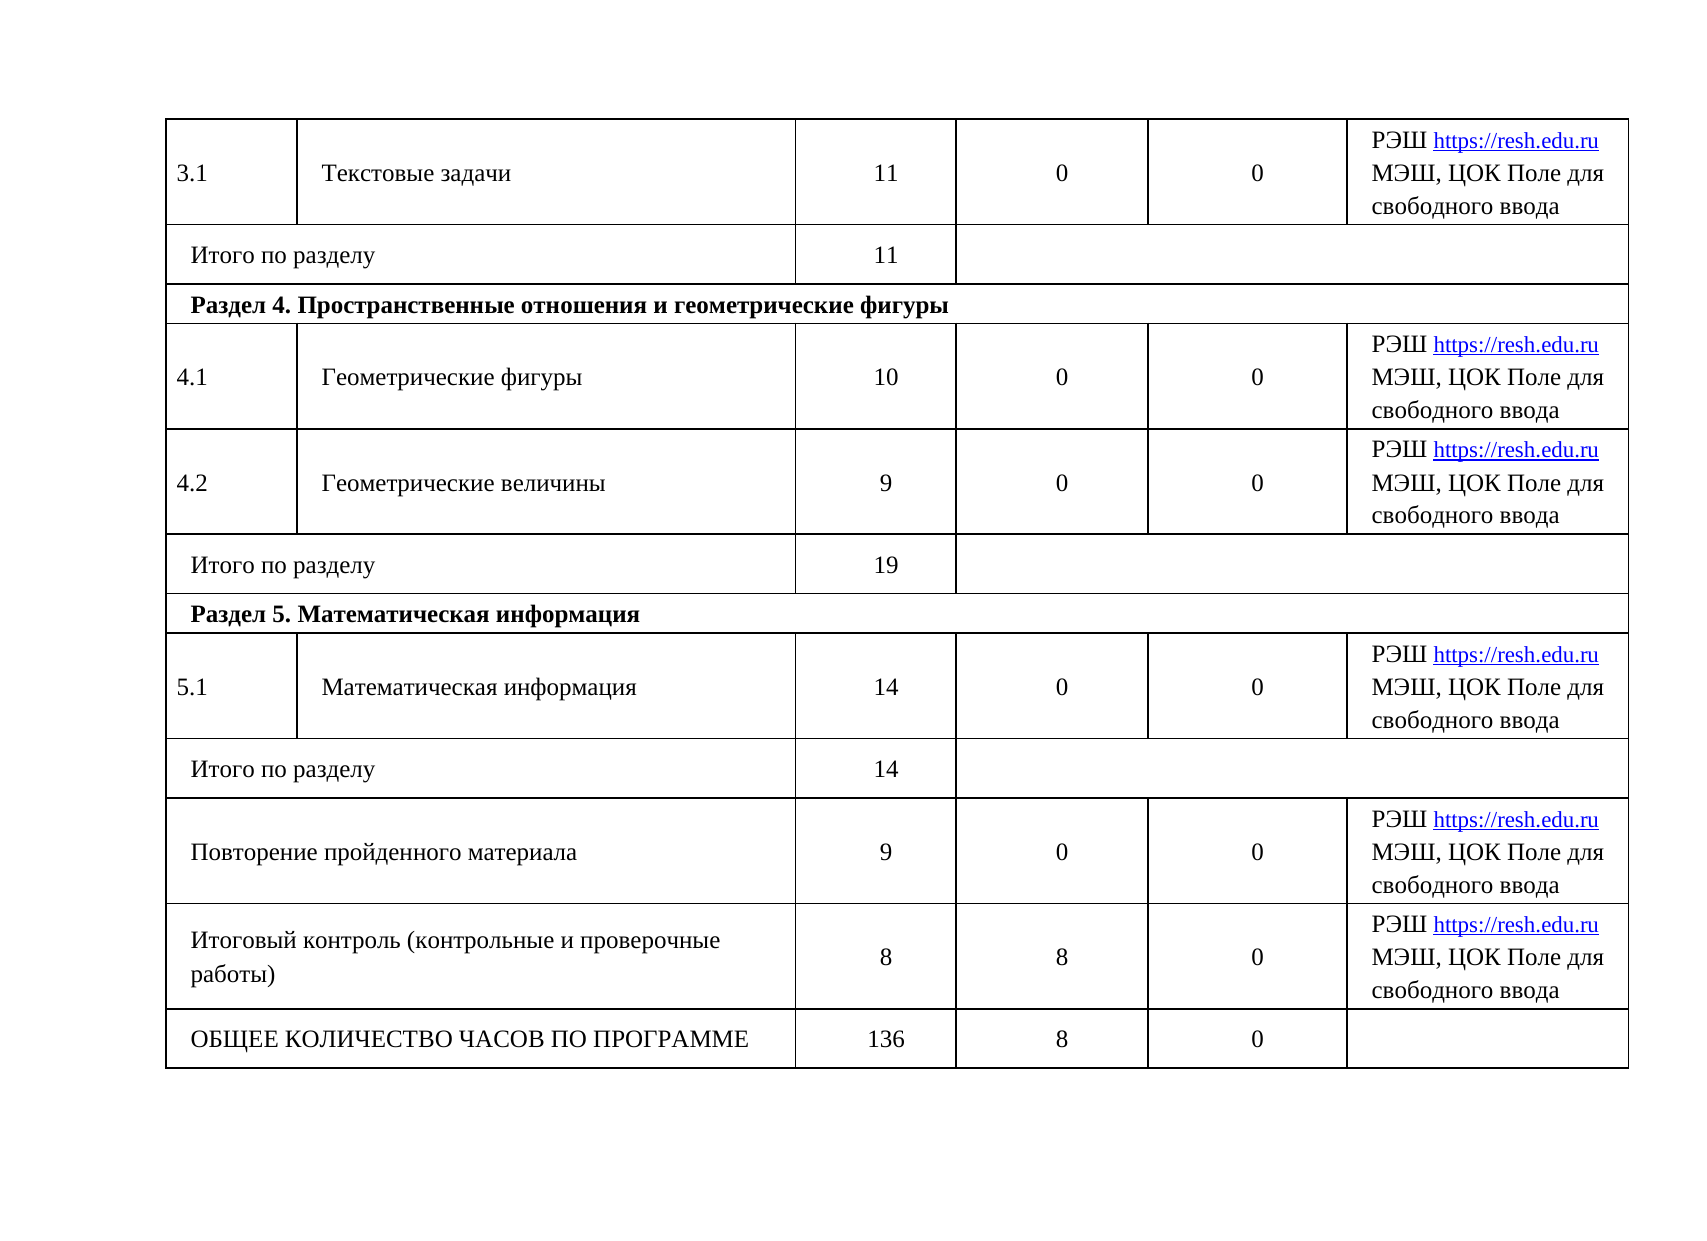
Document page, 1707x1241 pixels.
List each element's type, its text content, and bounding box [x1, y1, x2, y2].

table_cell Геометрические величины [298, 430, 795, 533]
table_cell 136 [796, 1010, 955, 1067]
table_cell Текстовые задачи [298, 120, 795, 223]
table_cell 10 [796, 324, 955, 428]
table_cell ОБЩЕЕ КОЛИЧЕСТВО ЧАСОВ ПО ПРОГРАММЕ [167, 1010, 795, 1067]
table_cell 3.1 [167, 120, 296, 223]
table_cell 8 [957, 1010, 1147, 1067]
table_cell Геометрические фигуры [298, 324, 795, 428]
table_cell РЭШ https://resh.edu.ru МЭШ, ЦОК Поле для свободного ввода [1348, 430, 1628, 533]
table_cell 0 [1149, 634, 1346, 737]
table_cell [957, 225, 1628, 283]
table_cell 0 [957, 120, 1147, 223]
table_cell 0 [957, 324, 1147, 428]
table_cell Повторение пройденного материала [167, 799, 795, 902]
table_cell 0 [957, 799, 1147, 902]
table_cell 14 [796, 739, 955, 797]
table_cell РЭШ https://resh.edu.ru МЭШ, ЦОК Поле для свободного ввода [1348, 324, 1628, 428]
table_cell 8 [796, 904, 955, 1008]
table_cell Итого по разделу [167, 225, 795, 283]
table_cell Раздел 4. Пространственные отношения и геометрические фигуры [167, 285, 1628, 322]
table_cell [1348, 1010, 1628, 1067]
table_cell Итого по разделу [167, 535, 795, 593]
table_cell РЭШ https://resh.edu.ru МЭШ, ЦОК Поле для свободного ввода [1348, 634, 1628, 737]
table_cell Итого по разделу [167, 739, 795, 797]
table_cell 0 [1149, 120, 1346, 223]
table_cell 4.1 [167, 324, 296, 428]
table_cell 0 [957, 430, 1147, 533]
table_cell Математическая информация [298, 634, 795, 737]
table_cell РЭШ https://resh.edu.ru МЭШ, ЦОК Поле для свободного ввода [1348, 904, 1628, 1008]
table_cell 0 [1149, 1010, 1346, 1067]
table_cell 11 [796, 120, 955, 223]
table_cell [957, 535, 1628, 593]
table_cell 9 [796, 799, 955, 902]
table_cell Итоговый контроль (контрольные и проверочные работы) [167, 904, 795, 1008]
table_cell 9 [796, 430, 955, 533]
table_cell 11 [796, 225, 955, 283]
table_cell 4.2 [167, 430, 296, 533]
table_cell 0 [1149, 799, 1346, 902]
table_cell 0 [1149, 324, 1346, 428]
table_cell РЭШ https://resh.edu.ru МЭШ, ЦОК Поле для свободного ввода [1348, 799, 1628, 902]
table_cell 0 [957, 634, 1147, 737]
table_cell Раздел 5. Математическая информация [167, 594, 1628, 632]
table_cell [957, 739, 1628, 797]
table_cell 5.1 [167, 634, 296, 737]
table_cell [1348, 120, 1628, 223]
table_cell 0 [1149, 430, 1346, 533]
table_cell 19 [796, 535, 955, 593]
table_cell 8 [957, 904, 1147, 1008]
table_cell 14 [796, 634, 955, 737]
table_cell 0 [1149, 904, 1346, 1008]
